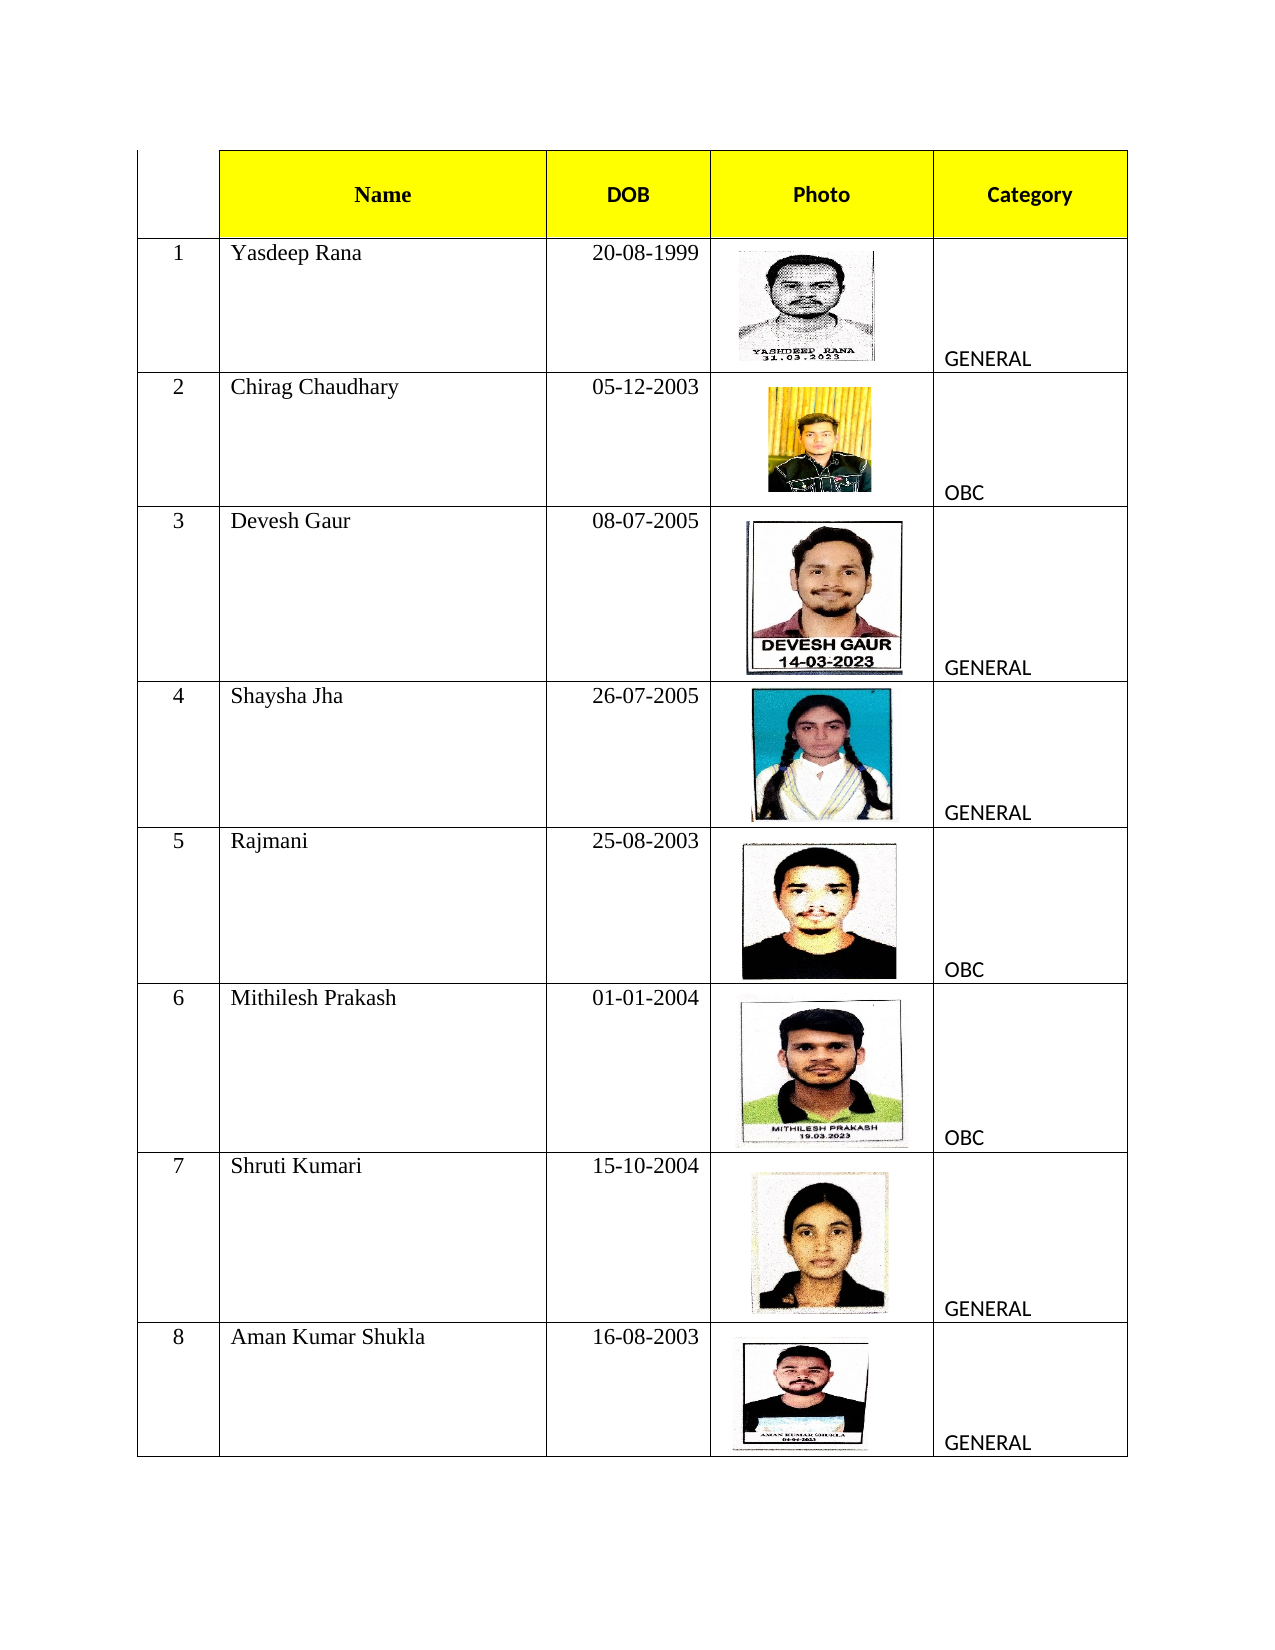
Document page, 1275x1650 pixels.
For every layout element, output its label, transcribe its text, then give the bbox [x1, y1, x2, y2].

table_cell Chirag Chaudhary [220, 373, 546, 506]
table_cell 3 [138, 507, 219, 681]
table_header Category [934, 151, 1127, 237]
picture [768, 387, 872, 492]
table_cell Shruti Kumari [220, 1153, 546, 1322]
table_cell 05-12-2003 [547, 373, 710, 506]
table_cell Yasdeep Rana [220, 239, 546, 372]
table_cell Mithilesh Prakash [220, 984, 546, 1152]
table_cell 6 [138, 984, 219, 1152]
table_header Photo [711, 151, 933, 237]
picture [751, 687, 900, 822]
table_cell 4 [138, 682, 219, 827]
table_cell [711, 373, 933, 506]
table_cell GENERAL [934, 239, 1127, 372]
picture [738, 251, 875, 361]
table_cell [711, 1153, 933, 1322]
table_cell [711, 1323, 933, 1456]
table_cell 15-10-2004 [547, 1153, 710, 1322]
table_header [138, 150, 219, 237]
picture [732, 1337, 869, 1451]
table_cell 5 [138, 828, 219, 983]
table_cell Rajmani [220, 828, 546, 983]
table_cell OBC [934, 373, 1127, 506]
table_cell GENERAL [934, 682, 1127, 827]
table_cell OBC [934, 984, 1127, 1152]
table_cell [711, 828, 933, 983]
table_cell 26-07-2005 [547, 682, 710, 827]
picture [746, 521, 903, 675]
table_cell [711, 984, 933, 1152]
table_cell [711, 239, 933, 372]
picture [741, 843, 897, 980]
table_cell GENERAL [934, 507, 1127, 681]
table_header Name [220, 151, 546, 237]
table_cell 2 [138, 373, 219, 506]
table_cell 7 [138, 1153, 219, 1322]
table_cell Devesh Gaur [220, 507, 546, 681]
table_cell 25-08-2003 [547, 828, 710, 983]
picture [751, 1172, 889, 1314]
table_cell OBC [934, 828, 1127, 983]
picture [735, 993, 909, 1148]
table_cell Aman Kumar Shukla [220, 1323, 546, 1456]
table_cell 20-08-1999 [547, 239, 710, 372]
table_cell 8 [138, 1323, 219, 1456]
table_cell 16-08-2003 [547, 1323, 710, 1456]
table_cell [711, 682, 933, 827]
table_cell [711, 507, 933, 681]
table_cell 1 [138, 239, 219, 372]
table_header DOB [547, 151, 710, 237]
table_cell 01-01-2004 [547, 984, 710, 1152]
table_cell GENERAL [934, 1323, 1127, 1456]
table_cell GENERAL [934, 1153, 1127, 1322]
table_cell Shaysha Jha [220, 682, 546, 827]
table_cell 08-07-2005 [547, 507, 710, 681]
